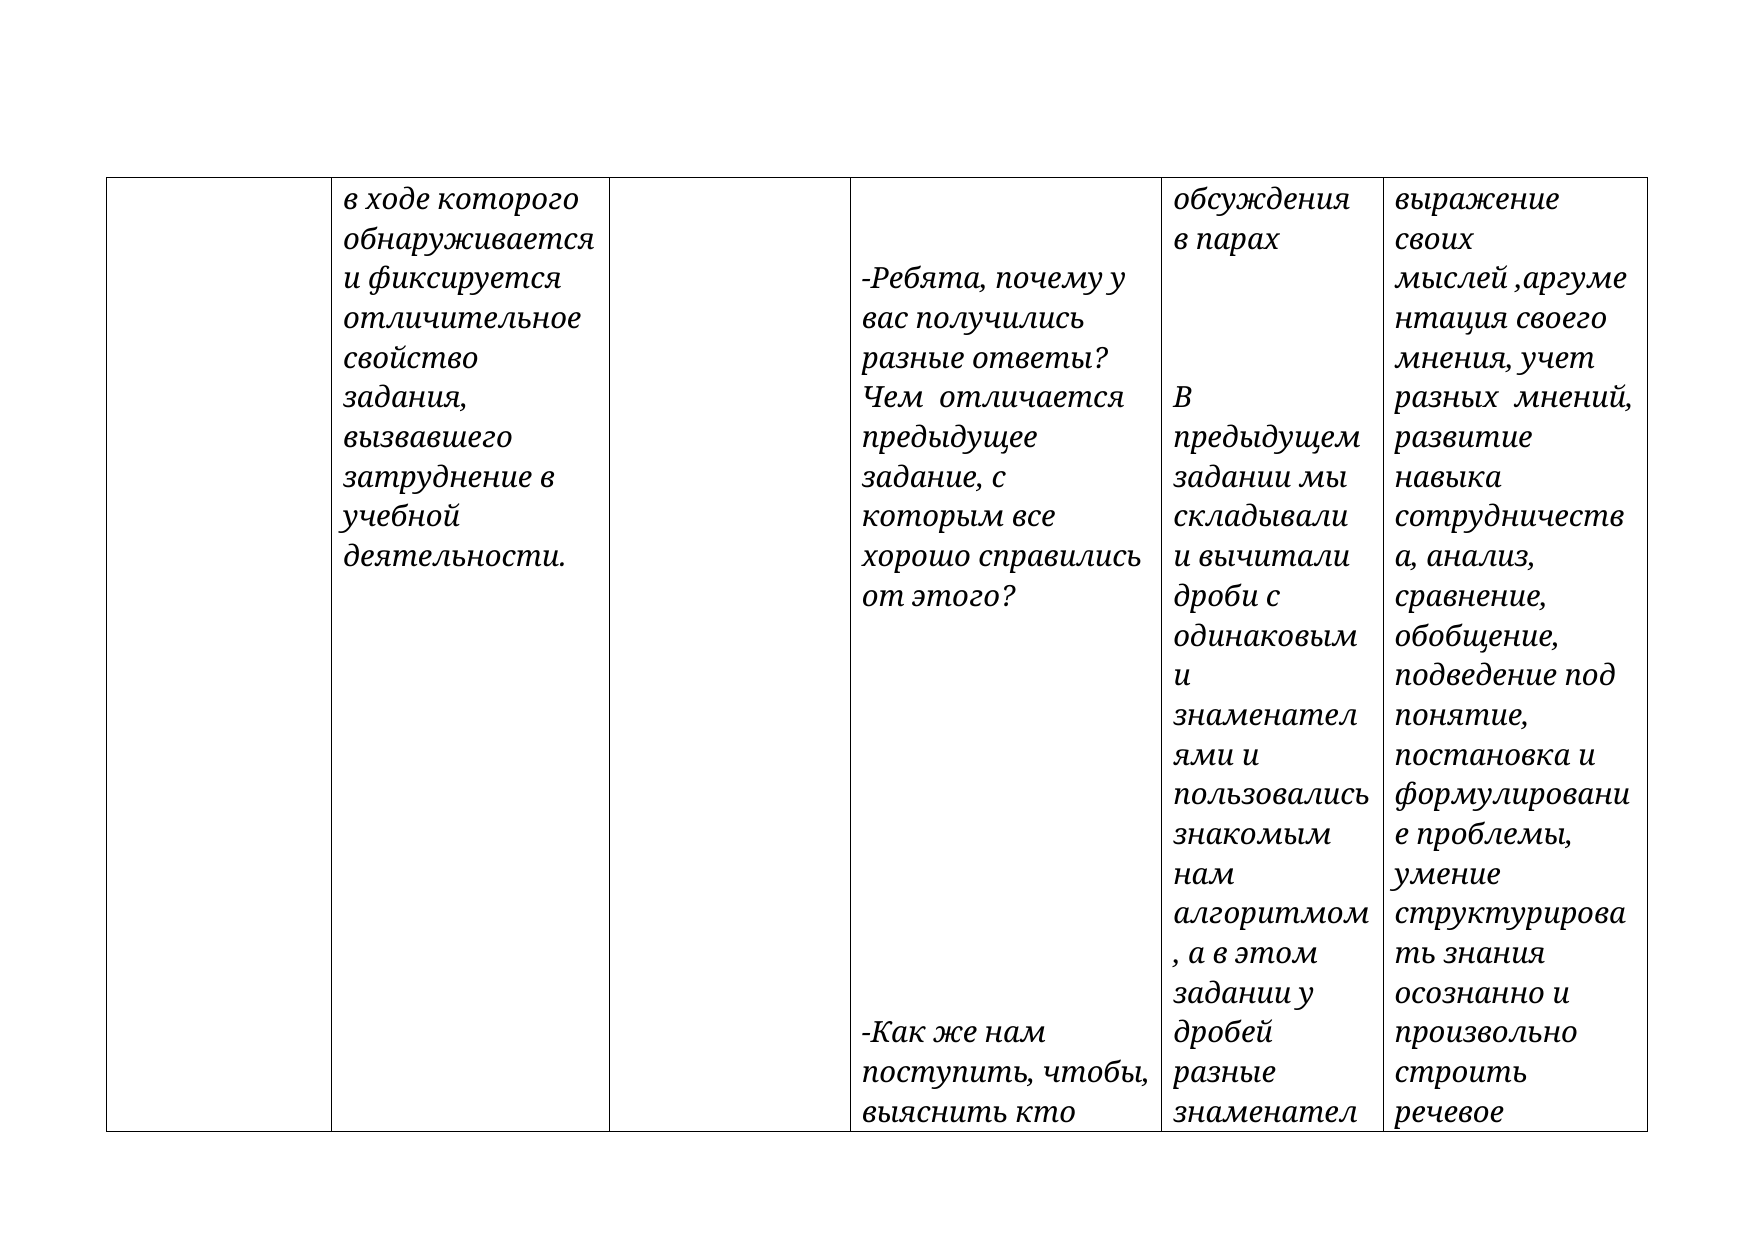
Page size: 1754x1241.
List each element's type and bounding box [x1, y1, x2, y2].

table_cell [1162, 178, 1383, 1131]
table_cell [1384, 178, 1647, 1131]
table_cell [610, 178, 850, 1131]
table_cell [851, 178, 1161, 1131]
table_cell [332, 178, 609, 1131]
table_cell [107, 178, 331, 1131]
